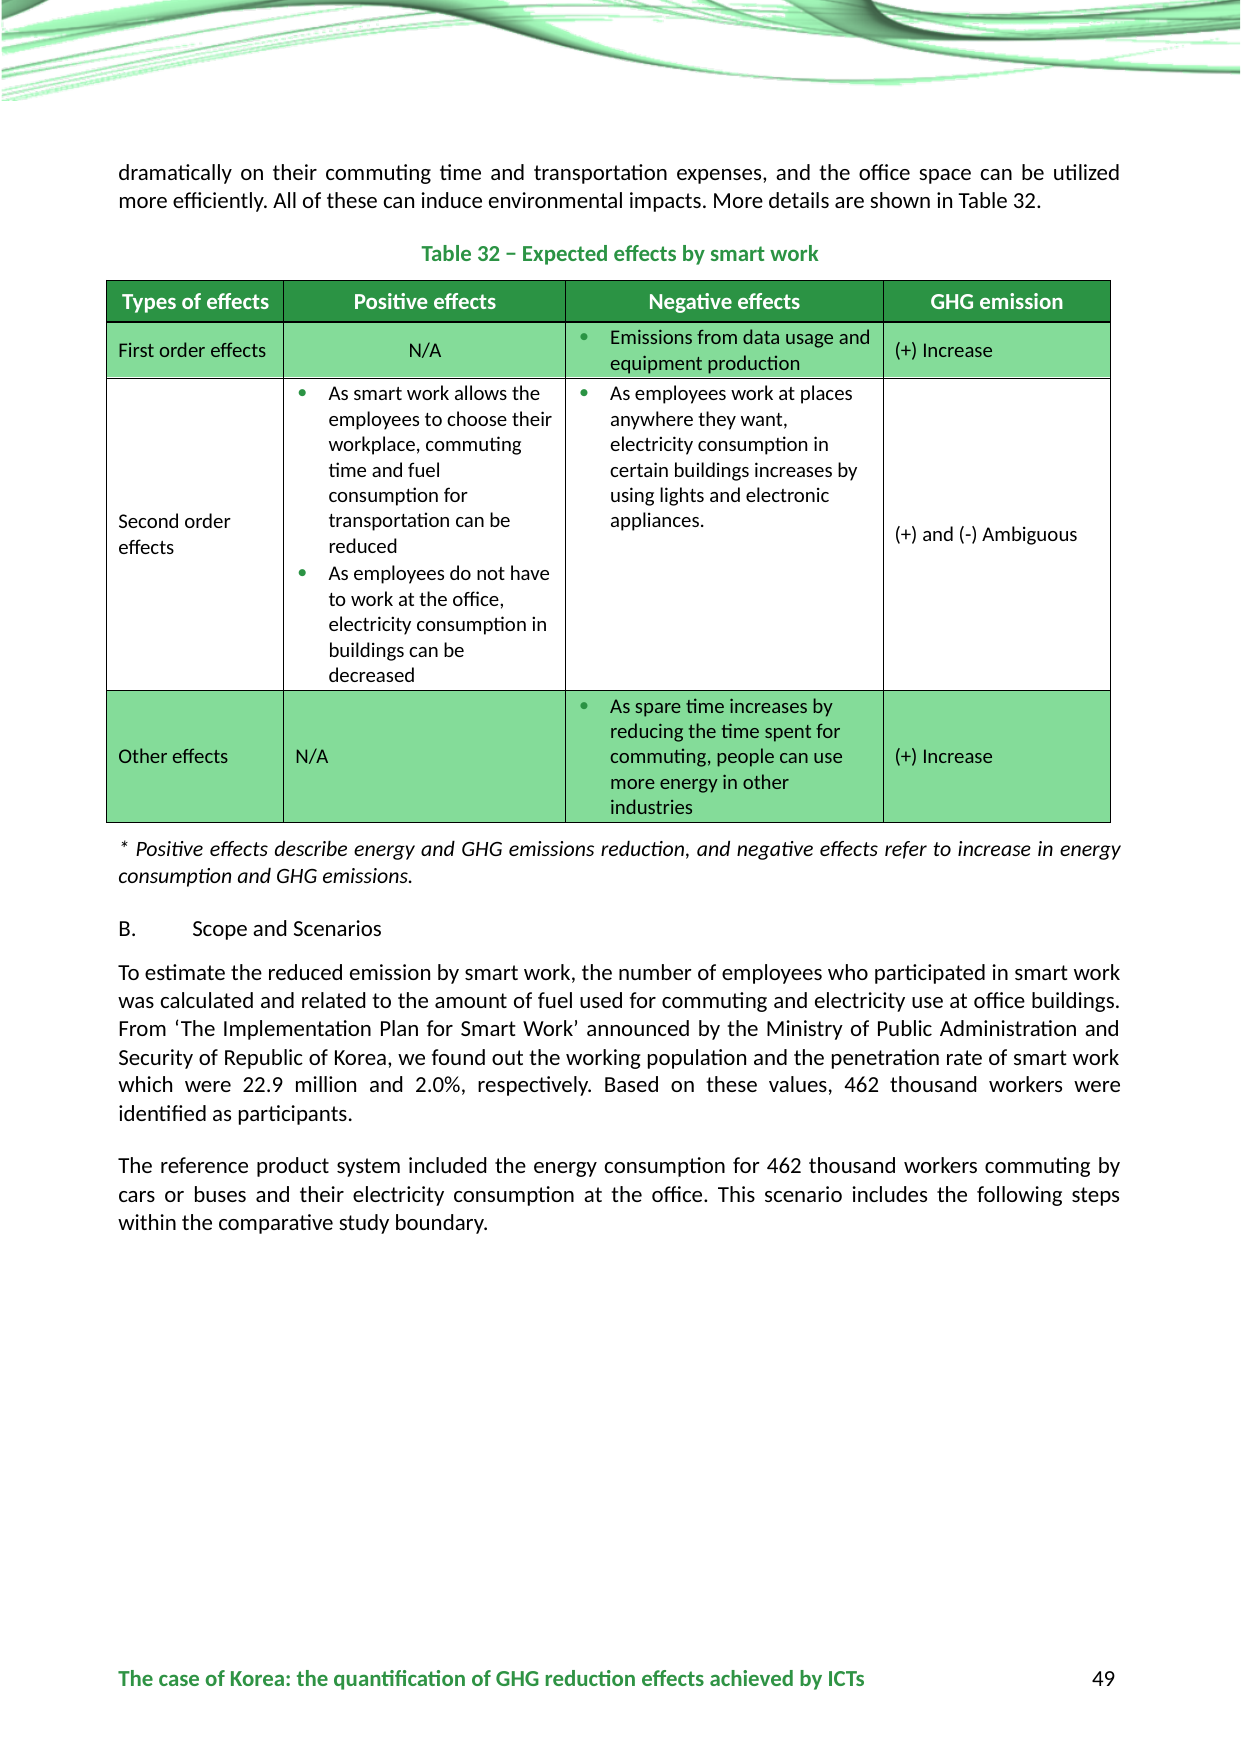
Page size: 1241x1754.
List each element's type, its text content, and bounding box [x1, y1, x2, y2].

table_header Positive effects [284, 281, 565, 321]
table_cell Second order effects [107, 379, 283, 690]
table_cell Emissions from data usage and equipment production [566, 323, 883, 377]
text * Positive effects describe energy and GHG emissions reduction, and negative effects refer to increase in energy consumption and GHG emissions. [118, 836, 1122, 889]
text The reference product system included the energy consumption for 462 thousand workers commuting by cars or buses and their electricity consumption at the office. This scenario includes the following steps within the comparative study boundary. [118, 1152, 1122, 1236]
table_cell N/A [284, 691, 565, 822]
table_header GHG emission [884, 281, 1110, 321]
list Scope and Scenarios [118, 914, 1122, 942]
table_cell (+) Increase [884, 691, 1110, 822]
table_header Types of effects [107, 281, 283, 321]
table_cell (+) and (-) Ambiguous [884, 379, 1110, 690]
table_cell N/A [284, 323, 565, 377]
table_cell As spare time increases by reducing the time spent for commuting, people can use more energy in other industries [566, 691, 883, 822]
table_header Negative effects [566, 281, 883, 321]
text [118, 158, 1122, 214]
table_cell Other effects [107, 691, 283, 822]
table_cell As smart work allows the employees to choose their workplace, commuting time and fuel consumption for transportation can be reduced As employees do not have to work at the office, electricity consumption in buildings can be decreased [284, 379, 565, 690]
picture [1, 0, 1241, 101]
table_cell (+) Increase [884, 323, 1110, 377]
text To estimate the reduced emission by smart work, the number of employees who participated in smart work was calculated and related to the amount of fuel used for commuting and electricity use at office buildings. From ‘The Implementation Plan for Smart Work’ announced by the Ministry of Public Administration and Security of Republic of Korea, we found out the working population and the penetration rate of smart work which were 22.9 million and 2.0%, respectively. Based on these values, 462 thousand workers were identified as participants. [118, 958, 1122, 1127]
table_cell First order effects [107, 323, 283, 377]
title Table 32 − Expected effects by smart work [133, 239, 1107, 267]
table_cell As employees work at places anywhere they want, electricity consumption in certain buildings increases by using lights and electronic appliances. [566, 379, 883, 690]
